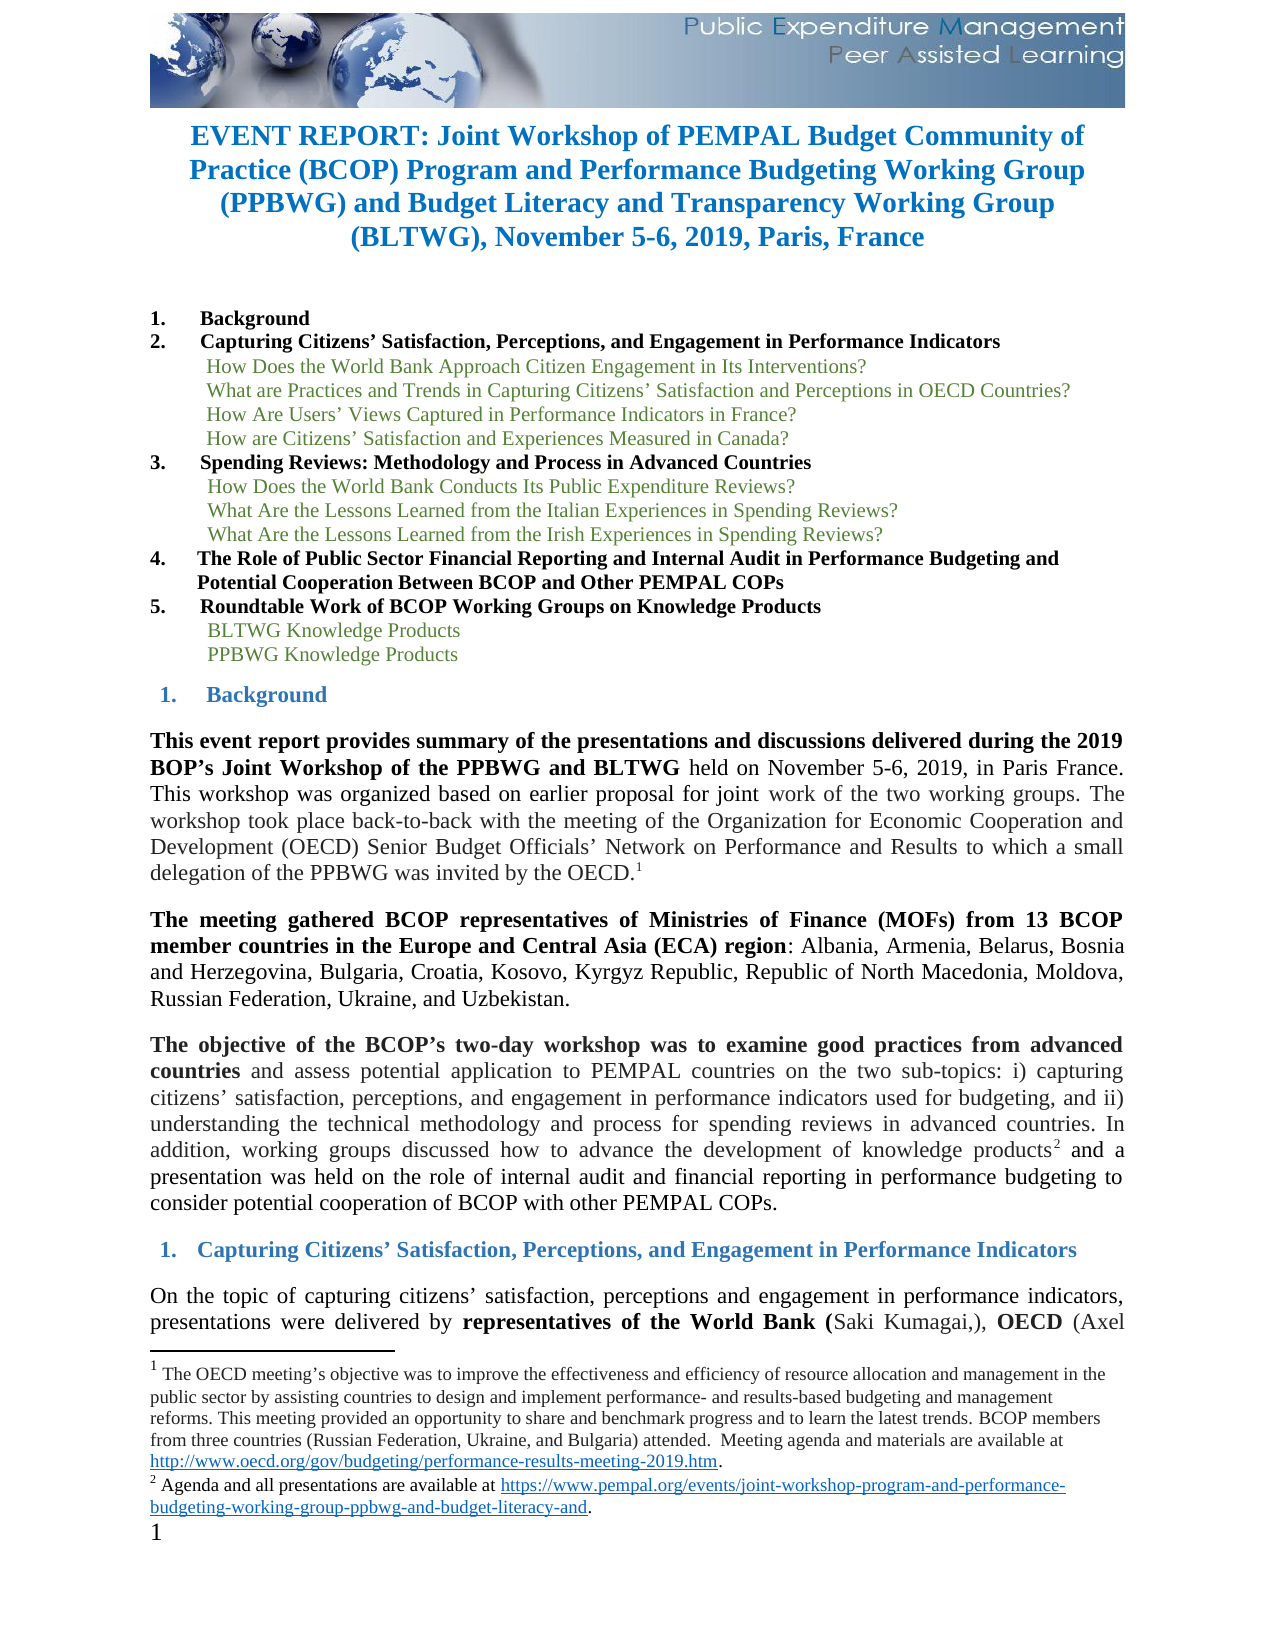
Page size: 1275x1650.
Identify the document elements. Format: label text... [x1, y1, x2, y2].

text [150, 1282, 1125, 1335]
text The meeting gathered BCOP representatives of Ministries of Finance (MOFs) from 13 BCOP member countries in the Europe and Central Asia (ECA) region: Albania, Armenia, Belarus, Bosnia and Herzegovina, Bulgaria, Croatia, Kosovo, Kyrgyz Republic, Republic of North Macedonia, Moldova, Russian Federation, Ukraine, and Uzbekistan. [150, 906, 1125, 1011]
subtitle Background [159, 681, 1125, 708]
text This event report provides summary of the presentations and discussions delivered during the 2019 BOP’s Joint Workshop of the PPBWG and BLTWG held on November 5-6, 2019, in Paris France. This workshop was organized based on earlier proposal for joint work of the two working groups. The workshop took place back-to-back with the meeting of the Organization for Economic Cooperation and Development (OECD) Senior Budget Officials’ Network on Performance and Results to which a small delegation of the PPBWG was invited by the OECD. [150, 728, 1125, 886]
subtitle Capturing Citizens’ Satisfaction, Perceptions, and Engagement in Performance Indicators [159, 1236, 1125, 1262]
text The objective of the BCOP’s two-day workshop was to examine good practices from advanced countries and assess potential application to PEMPAL countries on the two sub-topics: i) capturing citizens’ satisfaction, perceptions, and engagement in performance indicators used for budgeting, and ii) understanding the technical methodology and process for spending reviews in advanced countries. In addition, working groups discussed how to advance the development of knowledge products and a presentation was held on the role of internal audit and financial reporting in performance budgeting to consider potential cooperation of BCOP with other PEMPAL COPs. [150, 1031, 1125, 1216]
text EVENT REPORT: Joint Workshop of PEMPAL Budget Community of Practice (BCOP) Program and Performance Budgeting Working Group (PPBWG) and Budget Literacy and Transparency Working Group (BLTWG), November 5-6, 2019, Paris, France [150, 118, 1125, 253]
